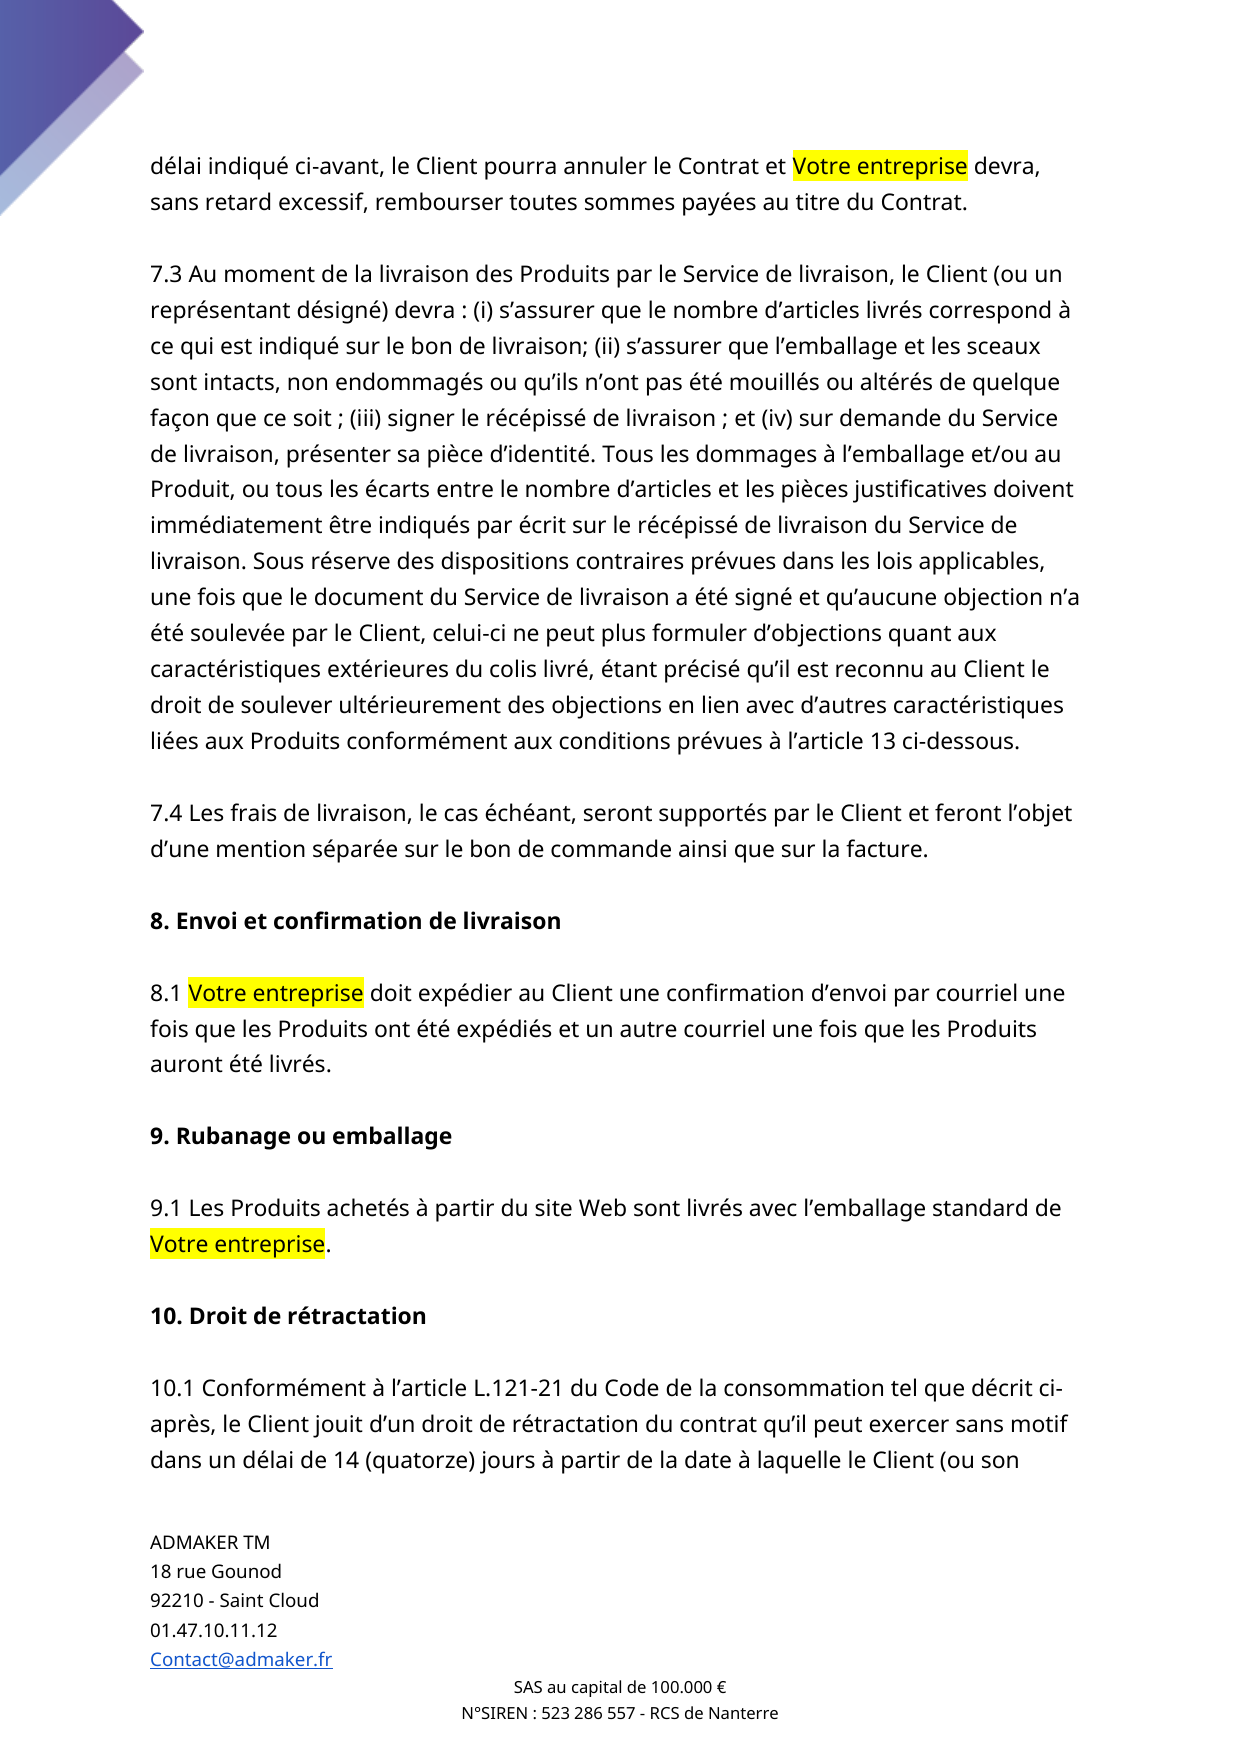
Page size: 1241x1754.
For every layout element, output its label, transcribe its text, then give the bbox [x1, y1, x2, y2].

picture [0, 0, 144, 216]
text 9.1 Les Produits achetés à partir du site Web sont livrés avec l’emballage standard de Votre entreprise. [150, 1192, 1090, 1259]
text 8.1 Votre entreprise doit expédier au Client une confirmation d’envoi par courriel une fois que les Produits ont été expédiés et un autre courriel une fois que les Produits auront été livrés. [150, 977, 1090, 1080]
text 8. Envoi et confirmation de livraison [150, 905, 1090, 936]
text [150, 1372, 1090, 1475]
text 7.4 Les frais de livraison, le cas échéant, seront supportés par le Client et feront l’objet d’une mention séparée sur le bon de commande ainsi que sur la facture. [150, 797, 1090, 864]
text 7.3 Au moment de la livraison des Produits par le Service de livraison, le Client (ou un représentant désigné) devra : (i) s’assurer que le nombre d’articles livrés correspond à ce qui est indiqué sur le bon de livraison; (ii) s’assurer que l’emballage et les sceaux sont intacts, non endommagés ou qu’ils n’ont pas été mouillés ou altérés de quelque façon que ce soit ; (iii) signer le récépissé de livraison ; et (iv) sur demande du Service de livraison, présenter sa pièce d’identité. Tous les dommages à l’emballage et/ou au Produit, ou tous les écarts entre le nombre d’articles et les pièces justificatives doivent immédiatement être indiqués par écrit sur le récépissé de livraison du Service de livraison. Sous réserve des dispositions contraires prévues dans les lois applicables, une fois que le document du Service de livraison a été signé et qu’aucune objection n’a été soulevée par le Client, celui-ci ne peut plus formuler d’objections quant aux caractéristiques extérieures du colis livré, étant précisé qu’il est reconnu au Client le droit de soulever ultérieurement des objections en lien avec d’autres caractéristiques liées aux Produits conformément aux conditions prévues à l’article 13 ci-dessous. [150, 258, 1090, 756]
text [150, 150, 1090, 217]
text 9. Rubanage ou emballage [150, 1120, 1090, 1152]
text 10. Droit de rétractation [150, 1300, 1090, 1331]
